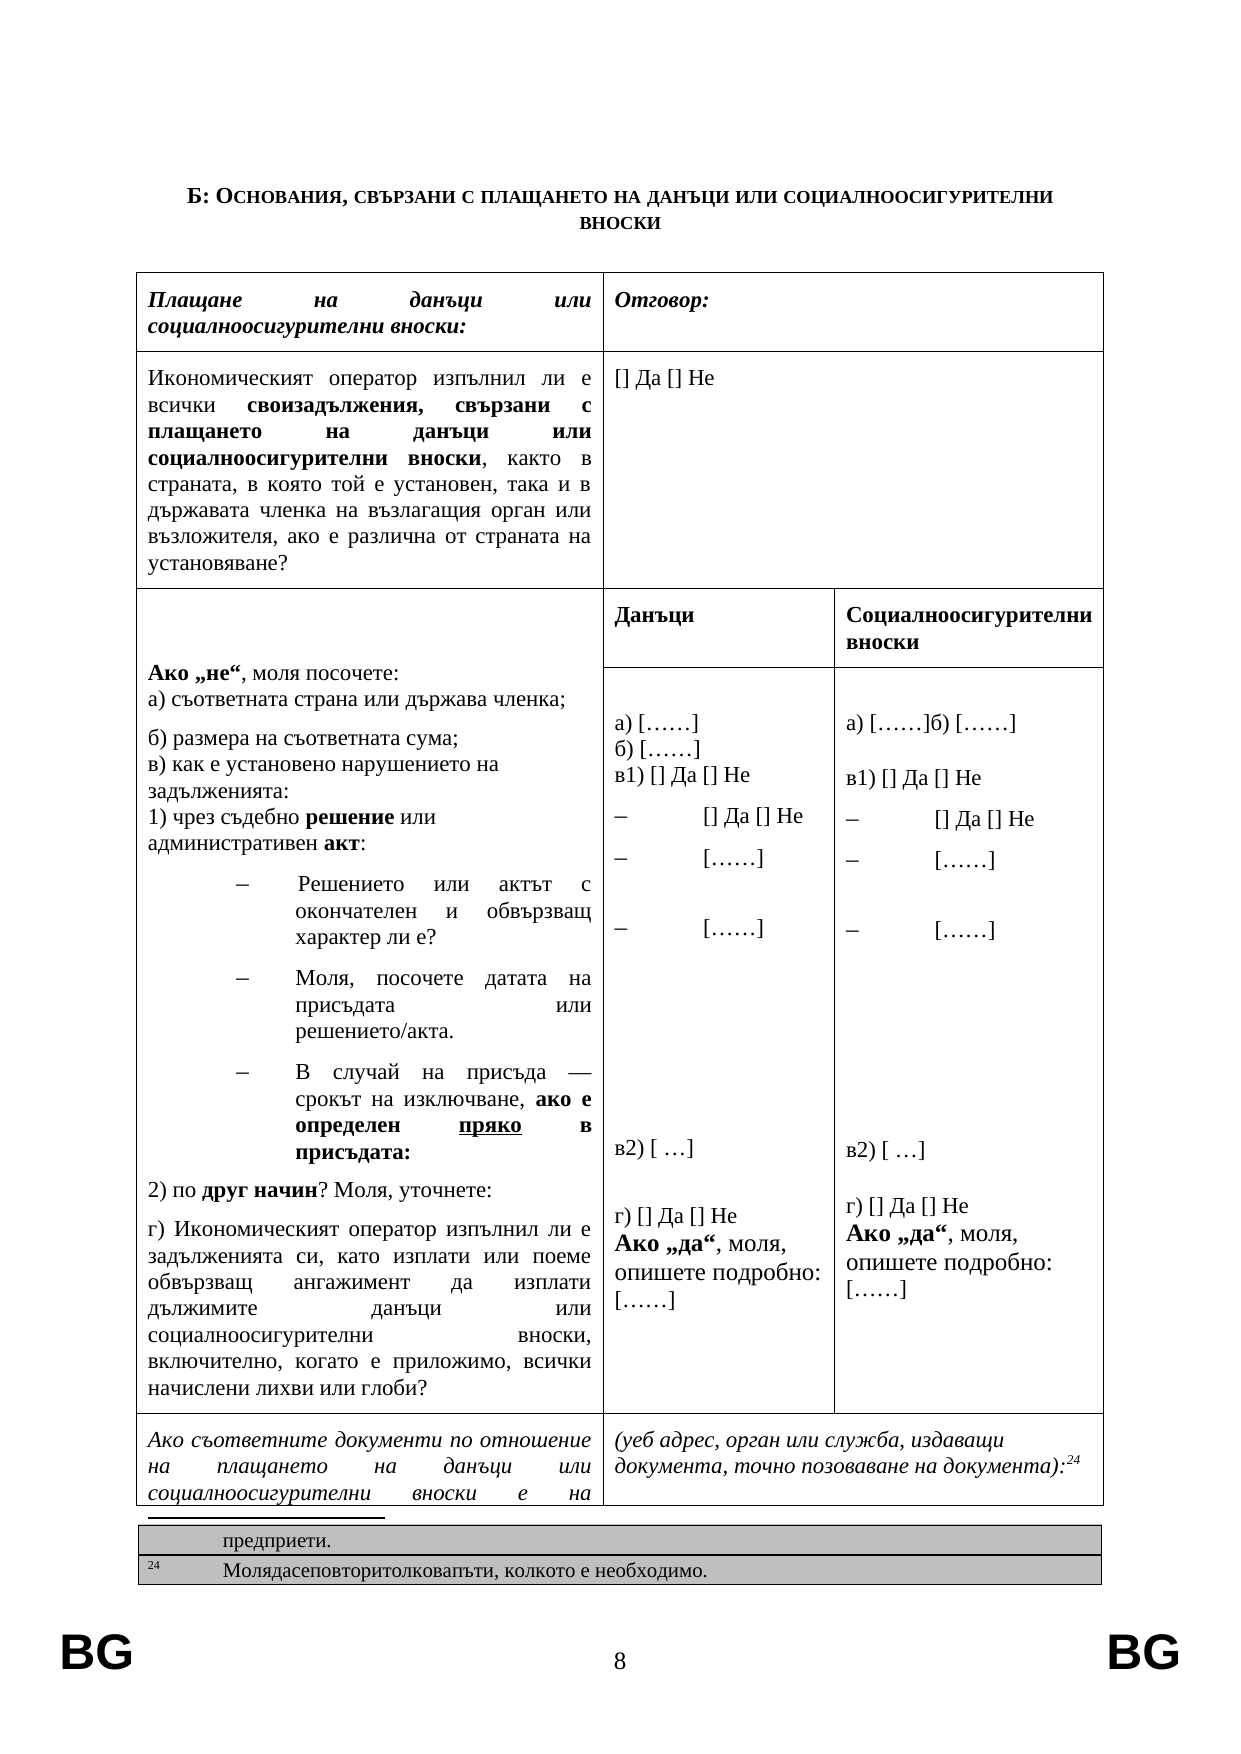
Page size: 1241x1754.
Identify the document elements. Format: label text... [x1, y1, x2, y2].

table_cell Икономическият оператор изпълнил ли е всички своизадължения, свързани с плащането на данъци или социалноосигурителни вноски, както в страната, в която той е установен, така и в държавата членка на възлагащия орган или възложителя, ако е различна от страната на установяване? [137, 352, 603, 588]
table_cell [604, 1414, 1103, 1505]
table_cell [137, 1414, 603, 1505]
table_cell a) [……]б) [……] в1) [] Да [] Не [] Да [] Не [……] [……] в2) [ …] г) [] Да [] Не Ако „да“, моля, опишете подробно: [……] [835, 668, 1103, 1412]
table_cell Социалноосигурителни вноски [835, 589, 1103, 667]
title Б: Основания, свързани с плащането на данъци или социалноосигурителни вноски [148, 182, 1093, 235]
table_cell [] Да [] Не [604, 352, 1103, 588]
table_cell a) [……] б) [……] в1) [] Да [] Не [] Да [] Не [……] [……] в2) [ …] г) [] Да [] Не Ако „да“, моля, опишете подробно: [……] [604, 668, 834, 1412]
table_header Плащане на данъци или социалноосигурителни вноски: [137, 273, 603, 351]
table_cell Данъци [604, 589, 834, 667]
table_header Отговор: [604, 273, 1103, 351]
table_cell Ако „не“, моля посочете: а) съответната страна или държава членка; б) размера на съответната сума; в) как е установено нарушението на задълженията: 1) чрез съдебно решение или административен акт: Решението или актът с окончателен и обвързващ характер ли е? Моля, посочете датата на присъдата или решението/акта. В случай на присъда — срокът на изключване, ако е определен пряко в присъдата: 2) по друг начин? Моля, уточнете: г) Икономическият оператор изпълнил ли е задълженията си, като изплати или поеме обвързващ ангажимент да изплати дължимите данъци или социалноосигурителни вноски, включително, когато е приложимо, всички начислени лихви или глоби? [137, 589, 603, 1412]
